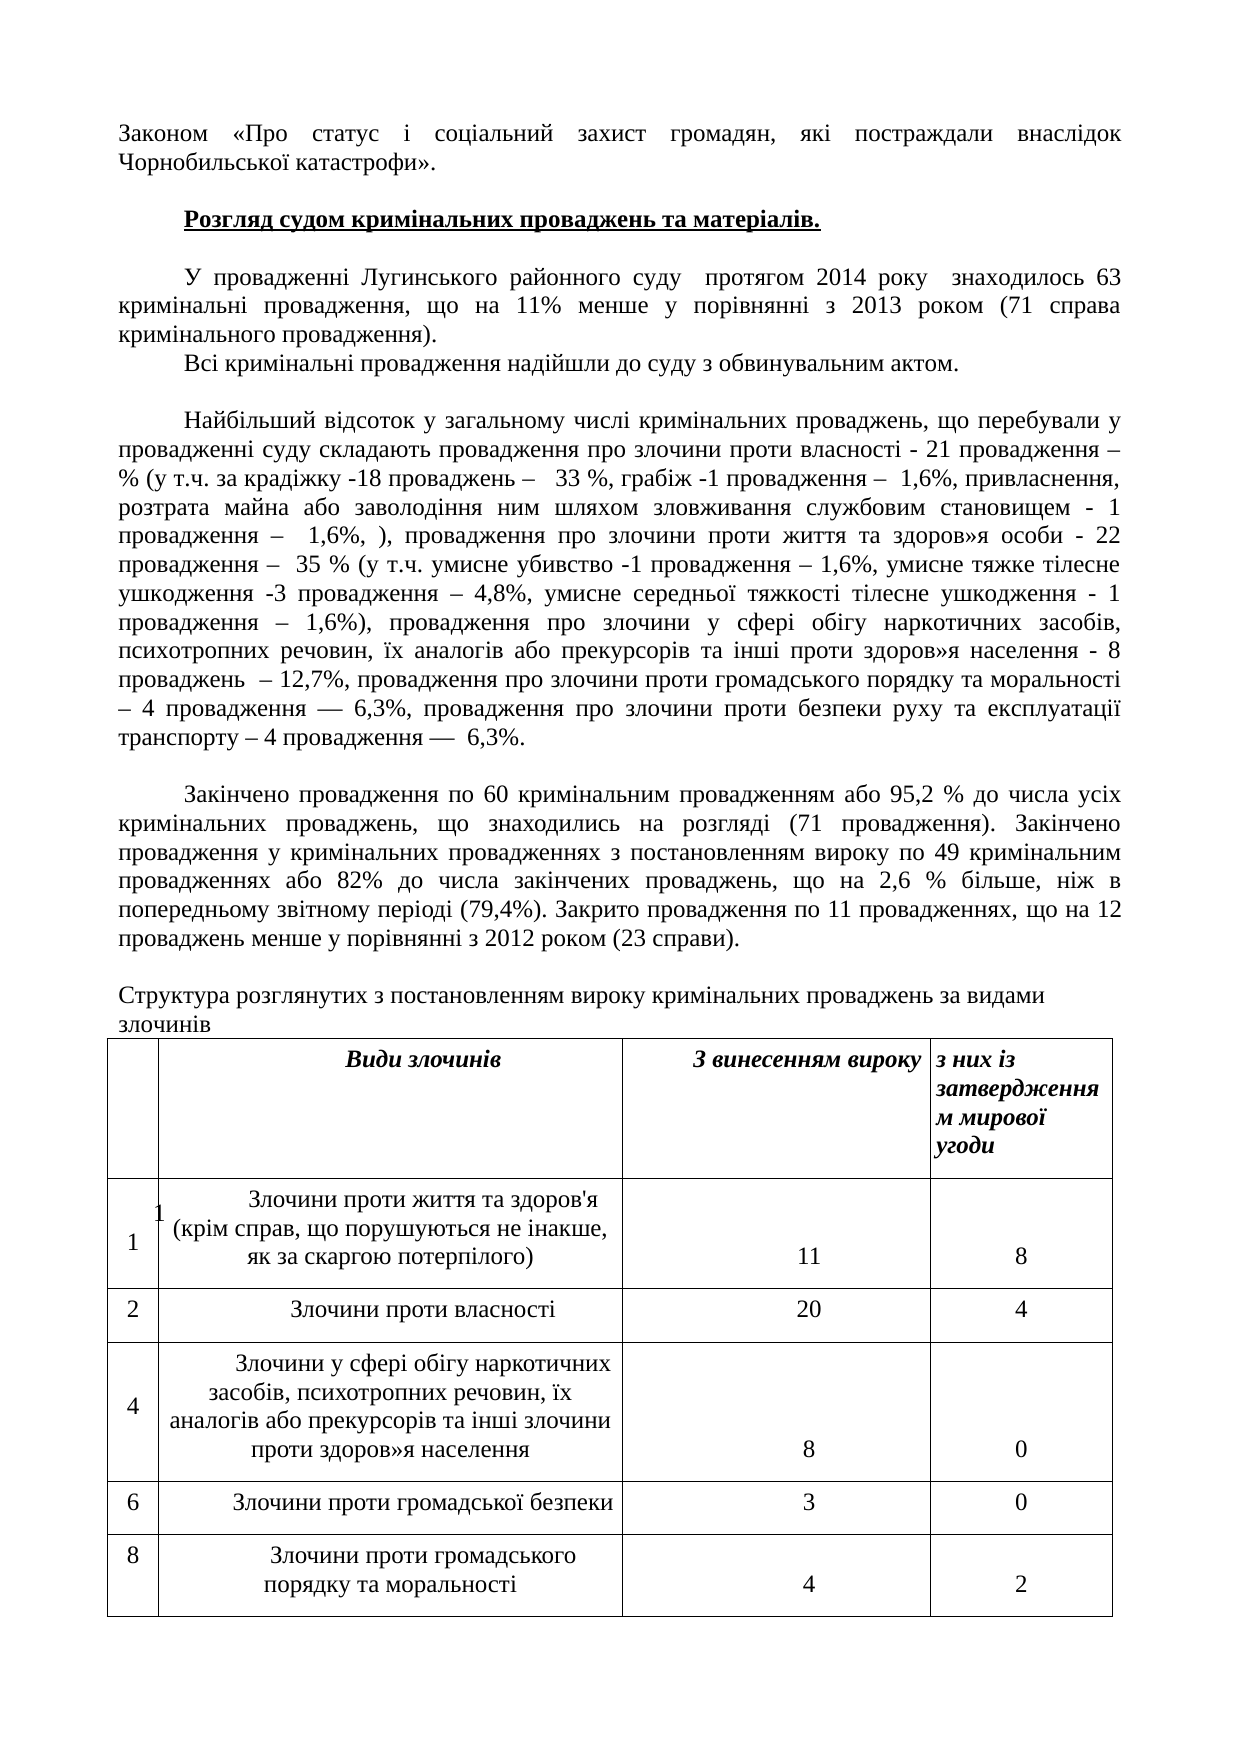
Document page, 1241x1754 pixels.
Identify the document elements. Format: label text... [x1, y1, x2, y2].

table_header Види злочинів [159, 1039, 622, 1178]
text У провадженні Лугинського районного суду протягом 2014 року знаходилось 63 кримінальні провадження, що на 11% менше у порівнянні з 2013 роком (71 справа кримінального провадження). [118, 262, 1122, 348]
table_cell 0 [931, 1482, 1112, 1534]
table_header з них із затвердженням мирової угоди [931, 1039, 1112, 1178]
table_cell 8 [623, 1343, 930, 1481]
table_cell 4 [931, 1289, 1112, 1342]
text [118, 118, 1122, 176]
text Найбільший відсоток у загальному числі кримінальних проваджень, що перебували у провадженні суду складають провадження про злочини проти власності - 21 провадження – % (у т.ч. за крадіжку -18 проваджень – 33 %, грабіж -1 провадження – 1,6%, привласнення, розтрата майна або заволодіння ним шляхом зловживання службовим становищем - 1 провадження – 1,6%, ), провадження про злочини проти життя та здоров»я особи - 22 провадження – 35 % (у т.ч. умисне убивство -1 провадження – 1,6%, умисне тяжке тілесне ушкодження -3 провадження – 4,8%, умисне середньої тяжкості тілесне ушкодження - 1 провадження – 1,6%), провадження про злочини у сфері обігу наркотичних засобів, психотропних речовин, їх аналогів або прекурсорів та інші проти здоров»я населення - 8 проваджень – 12,7%, провадження про злочини проти громадського порядку та моральності – 4 провадження — 6,3%, провадження про злочини проти безпеки руху та експлуатації транспорту – 4 провадження — 6,3%. [118, 406, 1122, 751]
table_cell Злочини проти власності [159, 1289, 622, 1342]
table_cell 8 [931, 1179, 1112, 1288]
table_cell Злочини у сфері обігу наркотичних засобів, психотропних речовин, їх аналогів або прекурсорів та інші злочини проти здоров»я населення [159, 1343, 622, 1481]
table_header [108, 1039, 158, 1178]
table_cell Злочини проти життя та здоров'я (крім справ, що порушуються не інакше, як за скаргою потерпілого) [159, 1179, 622, 1288]
table_cell 11 [623, 1179, 930, 1288]
table_cell 4 [623, 1535, 930, 1616]
text Всі кримінальні провадження надійшли до суду з обвинувальним актом. [118, 348, 1122, 377]
table_cell 8 [108, 1535, 158, 1616]
table_cell 11 [108, 1179, 158, 1288]
table_cell 20 [623, 1289, 930, 1342]
text Закінчено провадження по 60 кримінальним провадженням або 95,2 % до числа усіх кримінальних проваджень, що знаходились на розгляді (71 провадження). Закінчено провадження у кримінальних провадженнях з постановленням вироку по 49 кримінальним провадженнях або 82% до числа закінчених проваджень, що на 2,6 % більше, ніж в попередньому звітному періоді (79,4%). Закрито провадження по 11 провадженнях, що на 12 проваджень менше у порівнянні з 2012 роком (23 справи). [118, 779, 1122, 952]
table_cell Злочини проти громадського порядку та моральності [159, 1535, 622, 1616]
text Розгляд судом кримінальних проваджень та матеріалів. [118, 204, 1122, 233]
table_cell 2 [108, 1289, 158, 1342]
table_cell Злочини проти громадської безпеки [159, 1482, 622, 1534]
text Структура розглянутих з постановленням вироку кримінальних проваджень за видами злочинів [118, 981, 1122, 1038]
table_cell 6 [108, 1482, 158, 1534]
table_cell 4 [108, 1343, 158, 1481]
table_cell 3 [623, 1482, 930, 1534]
table_header З винесенням вироку [623, 1039, 930, 1178]
table_cell 0 [931, 1343, 1112, 1481]
table_cell 2 [931, 1535, 1112, 1616]
